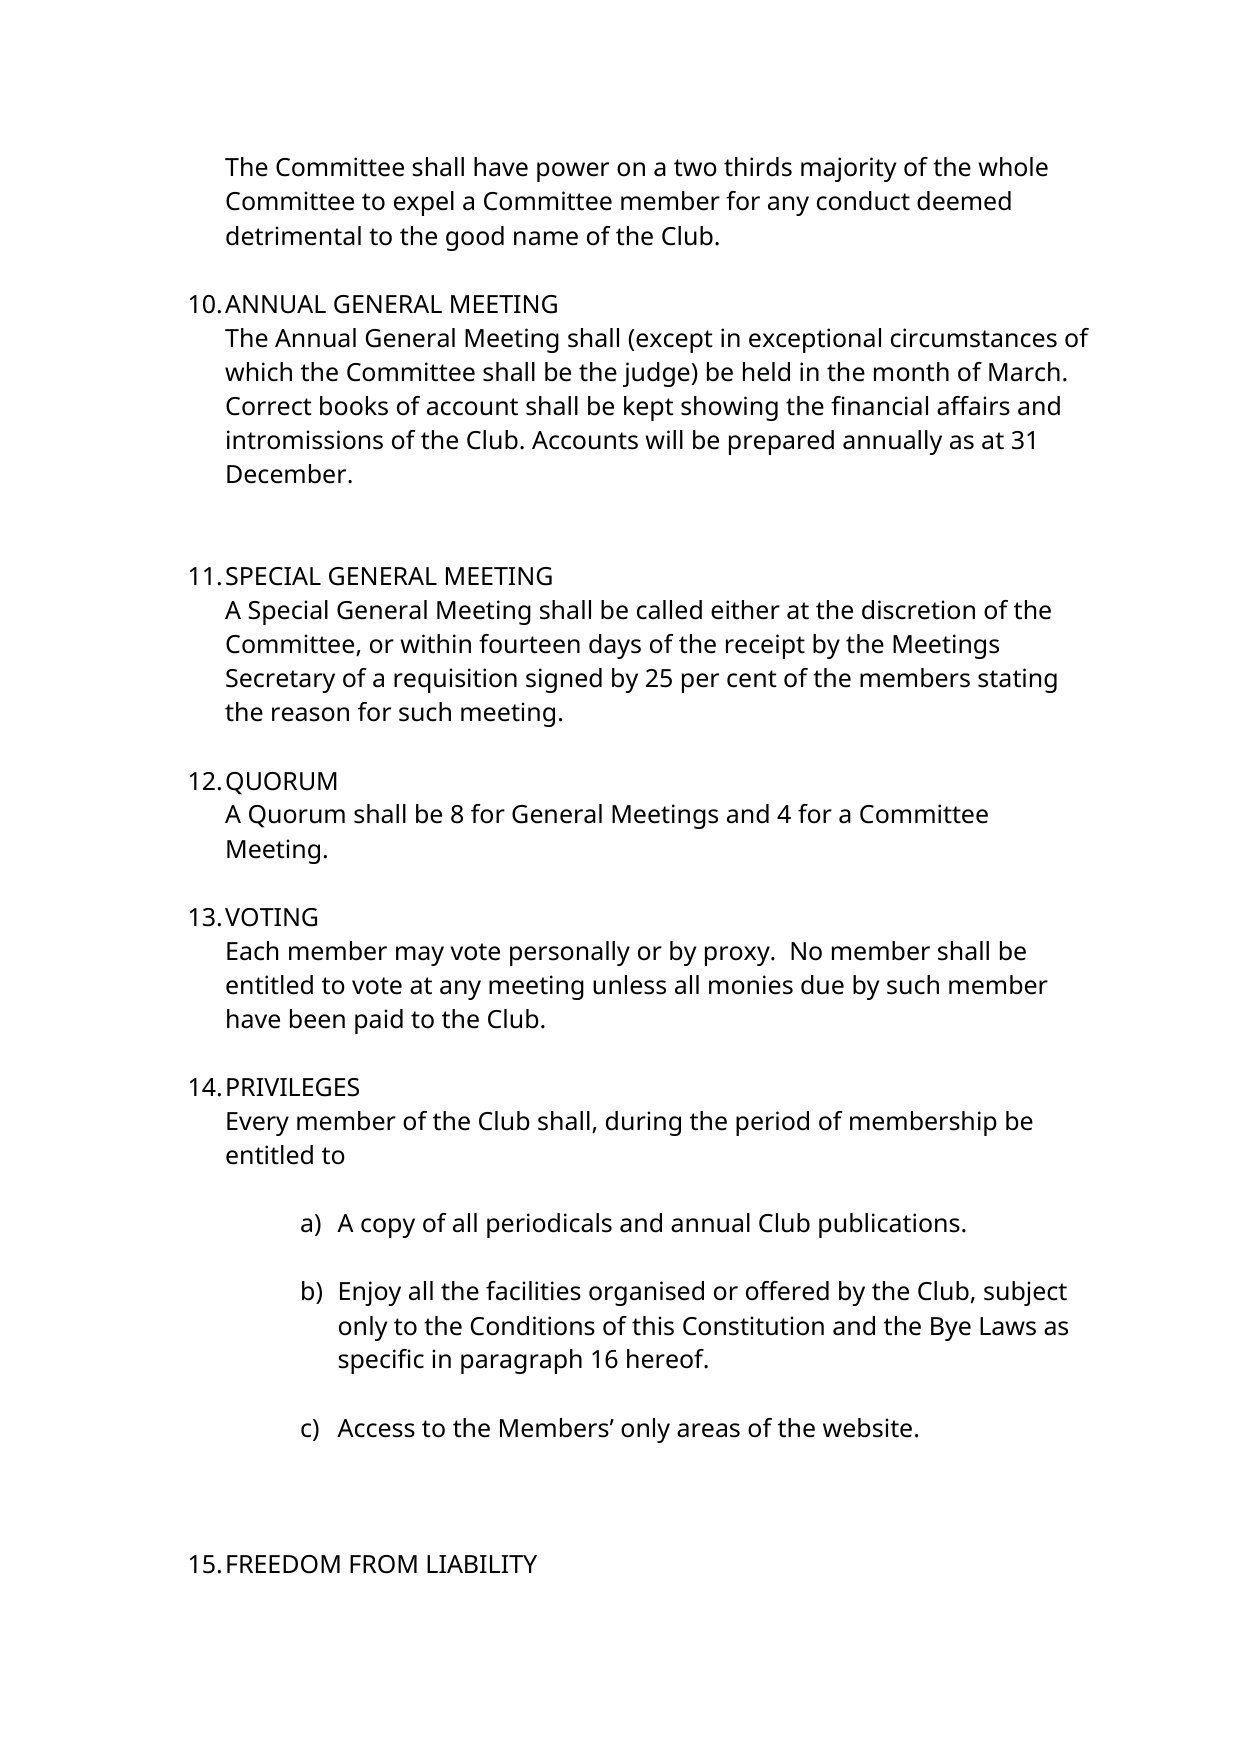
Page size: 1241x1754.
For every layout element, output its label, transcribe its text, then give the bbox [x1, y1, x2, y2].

text The Annual General Meeting shall (except in exceptional circumstances of which the Committee shall be the judge) be held in the month of March. Correct books of account shall be kept showing the financial affairs and intromissions of the Club. Accounts will be prepared annually as at 31 December. [225, 320, 1090, 491]
text A Special General Meeting shall be called either at the discretion of the Committee, or within fourteen days of the receipt by the Meetings Secretary of a requisition signed by 25 per cent of the members stating the reason for such meeting. [225, 593, 1090, 729]
list PRIVILEGES [187, 1070, 1090, 1104]
list VOTING [187, 899, 1090, 933]
text Each member may vote personally or by proxy. No member shall be entitled to vote at any meeting unless all monies due by such member have been paid to the Club. [225, 933, 1090, 1036]
list FREEDOM FROM LIABILITY [187, 1547, 1090, 1581]
list QUORUM [187, 763, 1090, 797]
text A Quorum shall be 8 for General Meetings and 4 for a Committee Meeting. [225, 797, 1090, 865]
list Enjoy all the facilities organised or offered by the Club, subject only to the Conditions of this Constitution and the Bye Laws as specific in paragraph 16 hereof. [300, 1274, 1090, 1376]
text The Committee shall have power on a two thirds majority of the whole Committee to expel a Committee member for any conduct deemed detrimental to the good name of the Club. [225, 150, 1090, 252]
list Access to the Members’ only areas of the website. [300, 1410, 1090, 1444]
list ANNUAL GENERAL MEETING [187, 286, 1090, 320]
text Every member of the Club shall, during the period of membership be entitled to [225, 1104, 1090, 1172]
list SPECIAL GENERAL MEETING [187, 559, 1090, 593]
list A copy of all periodicals and annual Club publications. [300, 1206, 1090, 1240]
